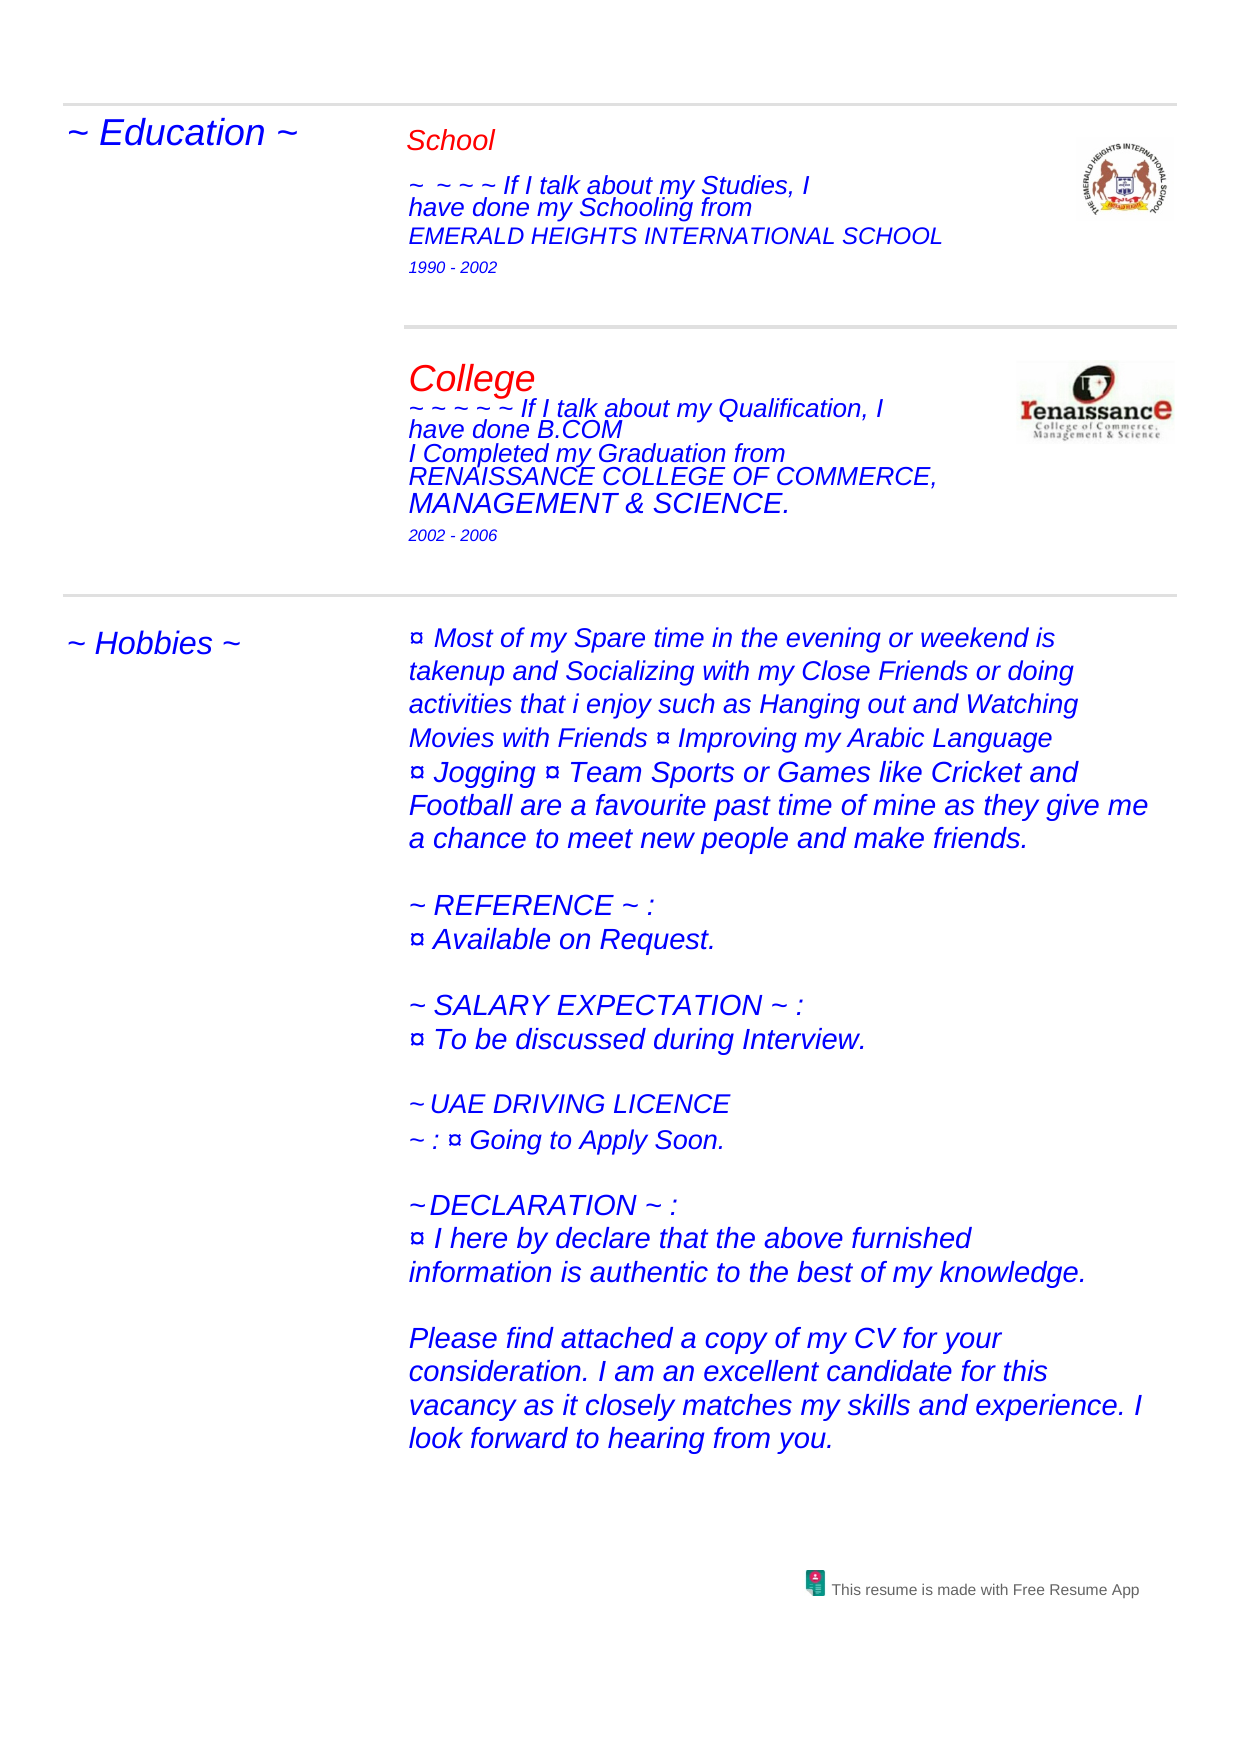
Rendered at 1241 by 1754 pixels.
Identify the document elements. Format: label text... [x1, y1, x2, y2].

text EMERALD HEIGHTS INTERNATIONAL SCHOOL [408, 222, 1163, 249]
list Jogging ¤ Team Sports or Games like Cricket and Football are a favourite past time of mine as they give me a chance to meet new people and make friends. [408, 756, 1155, 855]
text ¤ Available on Request. [408, 922, 1163, 955]
text 1990 - 2002 [408, 258, 1163, 277]
list UAE DRIVING LICENCE ~ : ¤ Going to Apply Soon. [408, 1088, 732, 1155]
picture [1075, 137, 1174, 221]
picture [1016, 360, 1175, 444]
text ~ Hobbies ~ [67, 624, 333, 661]
list ~ ~ ~ If I talk about my Studies, I have done my Schooling from [408, 176, 834, 222]
text ~ SALARY EXPECTATION ~ : [408, 988, 1163, 1021]
text ~ REFERENCE ~ : [408, 888, 1163, 921]
text 2002 - 2006 [408, 526, 1163, 545]
text College [408, 356, 1163, 399]
text This resume is made with Free Resume App [802, 1571, 1163, 1599]
text Please find attached a copy of my CV for your consideration. I am an excellent candidate for this vacancy as it closely matches my skills and experience. I look forward to hearing from you. [408, 1321, 1144, 1455]
text RENAISSANCE COLLEGE OF COMMERCE, [408, 467, 1163, 490]
text MANAGEMENT & SCIENCE. [408, 490, 1163, 519]
list DECLARATION ~ : [408, 1188, 1163, 1221]
list I here by declare that the above furnished information is authentic to the best of my knowledge. [408, 1222, 1123, 1288]
text ¤ To be discussed during Interview. [408, 1022, 1163, 1055]
text ~ Education ~ School [67, 106, 1163, 156]
text ~ ~ ~ ~ ~ If I talk about my Qualification, I have done B.COM [408, 399, 934, 444]
list Most of my Spare time in the evening or weekend is takenup and Socializing with my Close Friends or doing activities that i enjoy such as Hanging out and Watching Movies with Friends ¤ Improving my Arabic Language [408, 622, 1101, 753]
text I Completed my Graduation from [408, 444, 1163, 467]
picture [802, 1570, 828, 1596]
